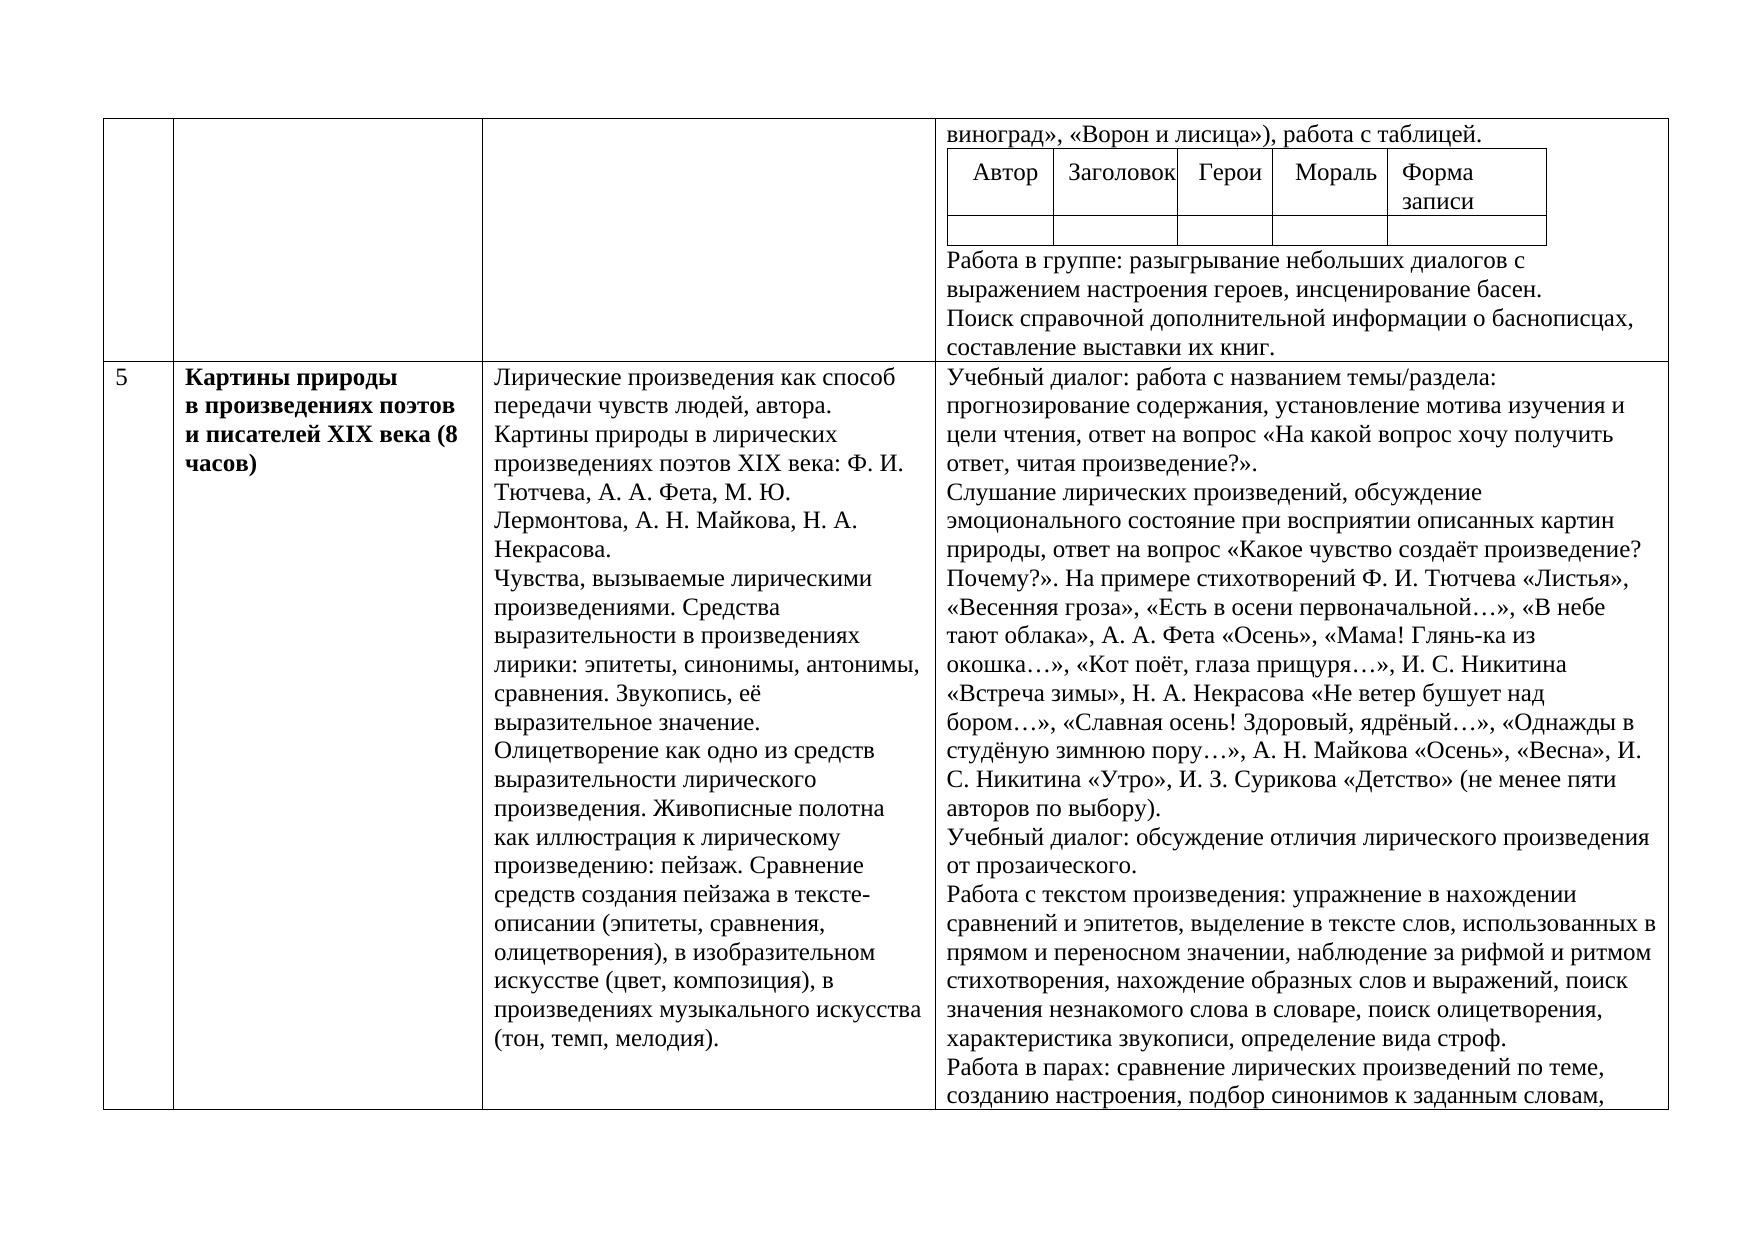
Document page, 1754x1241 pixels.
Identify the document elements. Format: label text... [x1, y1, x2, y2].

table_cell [936, 362, 1668, 1109]
table_cell 5 [104, 362, 173, 1109]
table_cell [936, 119, 1668, 361]
table_cell 4 [104, 119, 173, 361]
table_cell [483, 119, 935, 361]
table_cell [174, 362, 482, 1109]
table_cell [174, 119, 482, 361]
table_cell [483, 362, 935, 1109]
